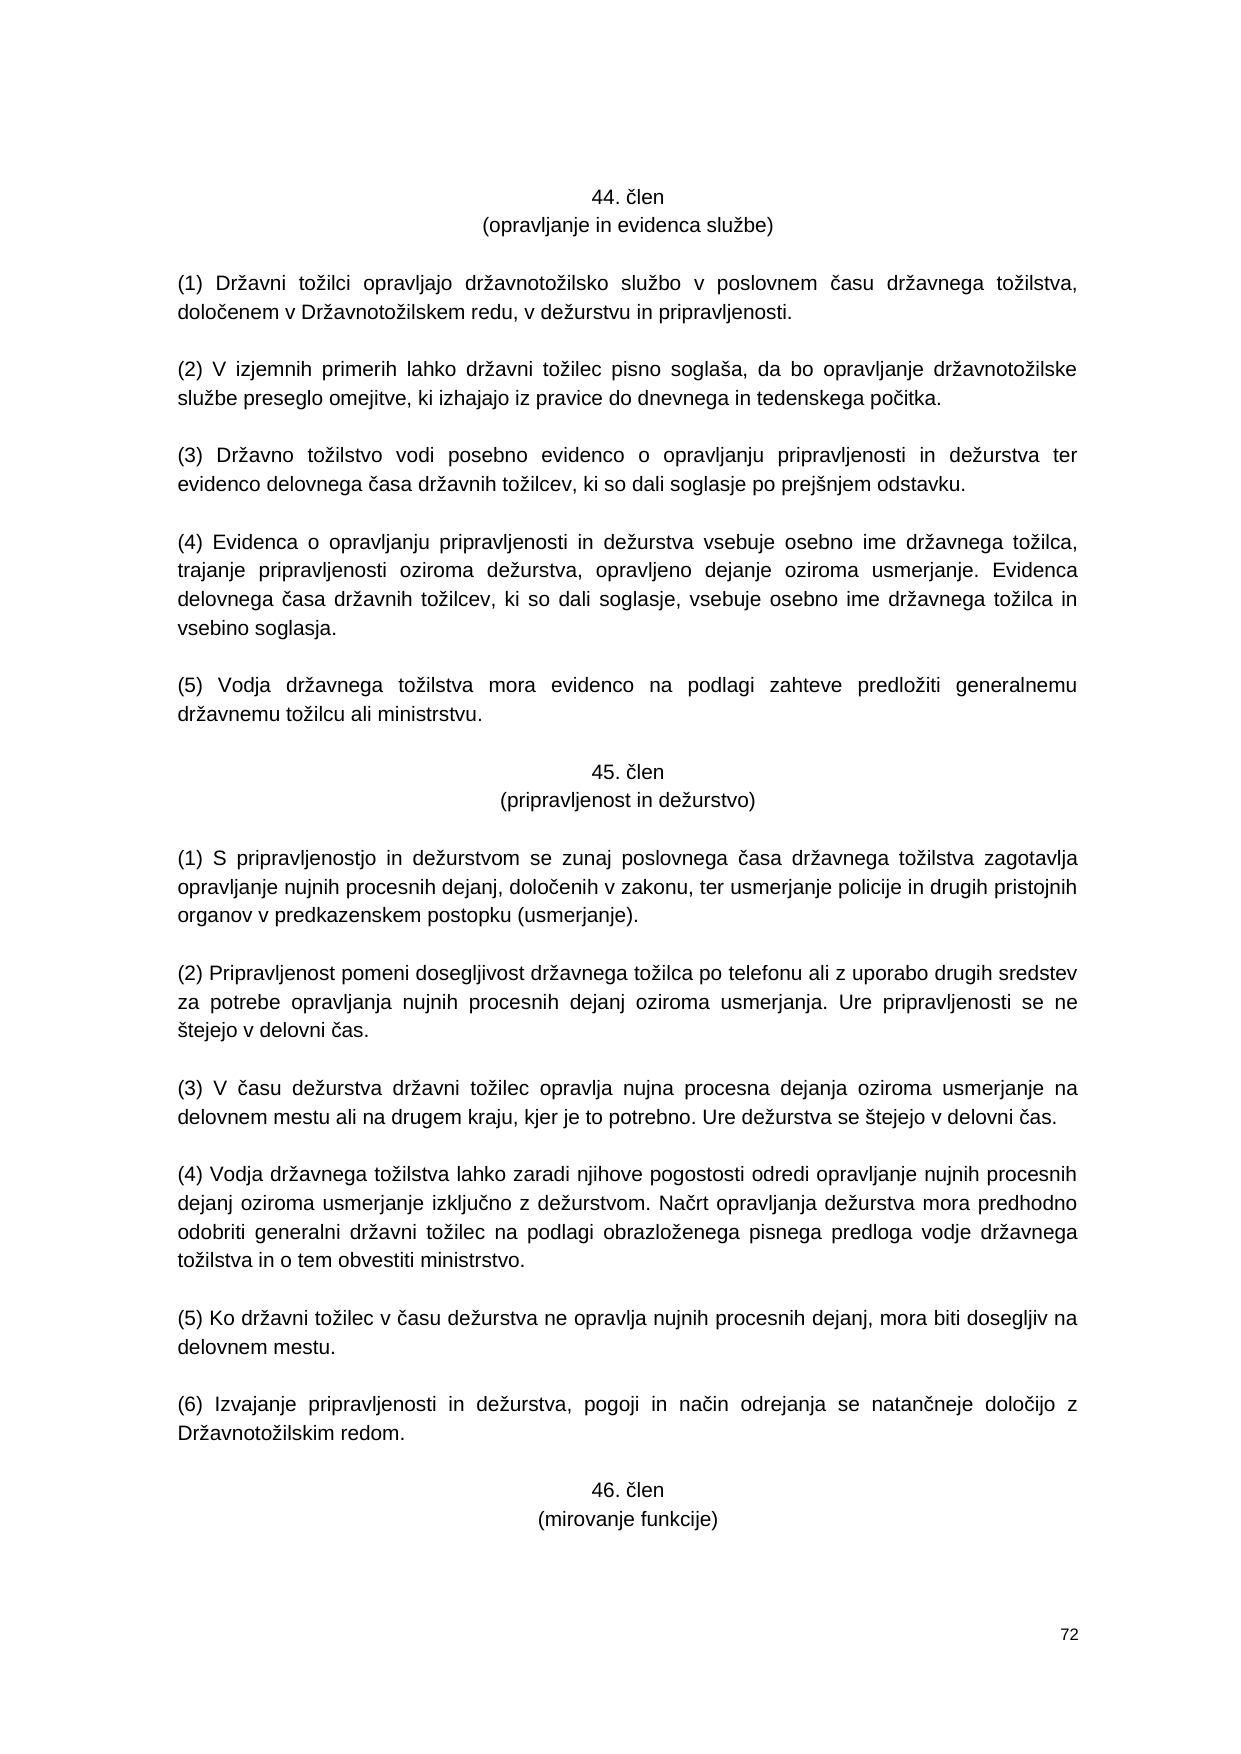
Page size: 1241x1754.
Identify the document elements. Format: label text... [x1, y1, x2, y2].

text (5) Vodja državnega tožilstva mora evidenco na podlagi zahteve predložiti generalnemu državnemu tožilcu ali ministrstvu. [177, 673, 1078, 726]
text (6) Izvajanje pripravljenosti in dežurstva, pogoji in način odrejanja se natančneje določijo z Državnotožilskim redom. [177, 1392, 1078, 1445]
text (2) Pripravljenost pomeni dosegljivost državnega tožilca po telefonu ali z uporabo drugih sredstev za potrebe opravljanja nujnih procesnih dejanj oziroma usmerjanja. Ure pripravljenosti se ne štejejo v delovni čas. [177, 961, 1078, 1042]
text (opravljanje in evidenca službe) [177, 213, 1078, 237]
text (4) Vodja državnega tožilstva lahko zaradi njihove pogostosti odredi opravljanje nujnih procesnih dejanj oziroma usmerjanje izključno z dežurstvom. Načrt opravljanja dežurstva mora predhodno odobriti generalni državni tožilec na podlagi obrazloženega pisnega predloga vodje državnega tožilstva in o tem obvestiti ministrstvo. [177, 1162, 1078, 1272]
text (3) Državno tožilstvo vodi posebno evidenco o opravljanju pripravljenosti in dežurstva ter evidenco delovnega časa državnih tožilcev, ki so dali soglasje po prejšnjem odstavku. [177, 443, 1078, 496]
text (4) Evidenca o opravljanju pripravljenosti in dežurstva vsebuje osebno ime državnega tožilca, trajanje pripravljenosti oziroma dežurstva, opravljeno dejanje oziroma usmerjanje. Evidenca delovnega časa državnih tožilcev, ki so dali soglasje, vsebuje osebno ime državnega tožilca in vsebino soglasja. [177, 529, 1078, 640]
text (2) V izjemnih primerih lahko državni tožilec pisno soglaša, da bo opravljanje državnotožilske službe preseglo omejitve, ki izhajajo iz pravice do dnevnega in tedenskega počitka. [177, 357, 1078, 410]
text (mirovanje funkcije) [177, 1507, 1078, 1531]
text 44. člen [177, 184, 1078, 208]
text (5) Ko državni tožilec v času dežurstva ne opravlja nujnih procesnih dejanj, mora biti dosegljiv na delovnem mestu. [177, 1306, 1078, 1358]
text 46. člen [177, 1478, 1078, 1502]
text (1) Državni tožilci opravljajo državnotožilsko službo v poslovnem času državnega tožilstva, določenem v Državnotožilskem redu, v dežurstvu in pripravljenosti. [177, 271, 1078, 323]
text (pripravljenost in dežurstvo) [177, 788, 1078, 812]
text 45. člen [177, 759, 1078, 783]
text (3) V času dežurstva državni tožilec opravlja nujna procesna dejanja oziroma usmerjanje na delovnem mestu ali na drugem kraju, kjer je to potrebno. Ure dežurstva se štejejo v delovni čas. [177, 1076, 1078, 1128]
text (1) S pripravljenostjo in dežurstvom se zunaj poslovnega časa državnega tožilstva zagotavlja opravljanje nujnih procesnih dejanj, določenih v zakonu, ter usmerjanje policije in drugih pristojnih organov v predkazenskem postopku (usmerjanje). [177, 846, 1078, 927]
